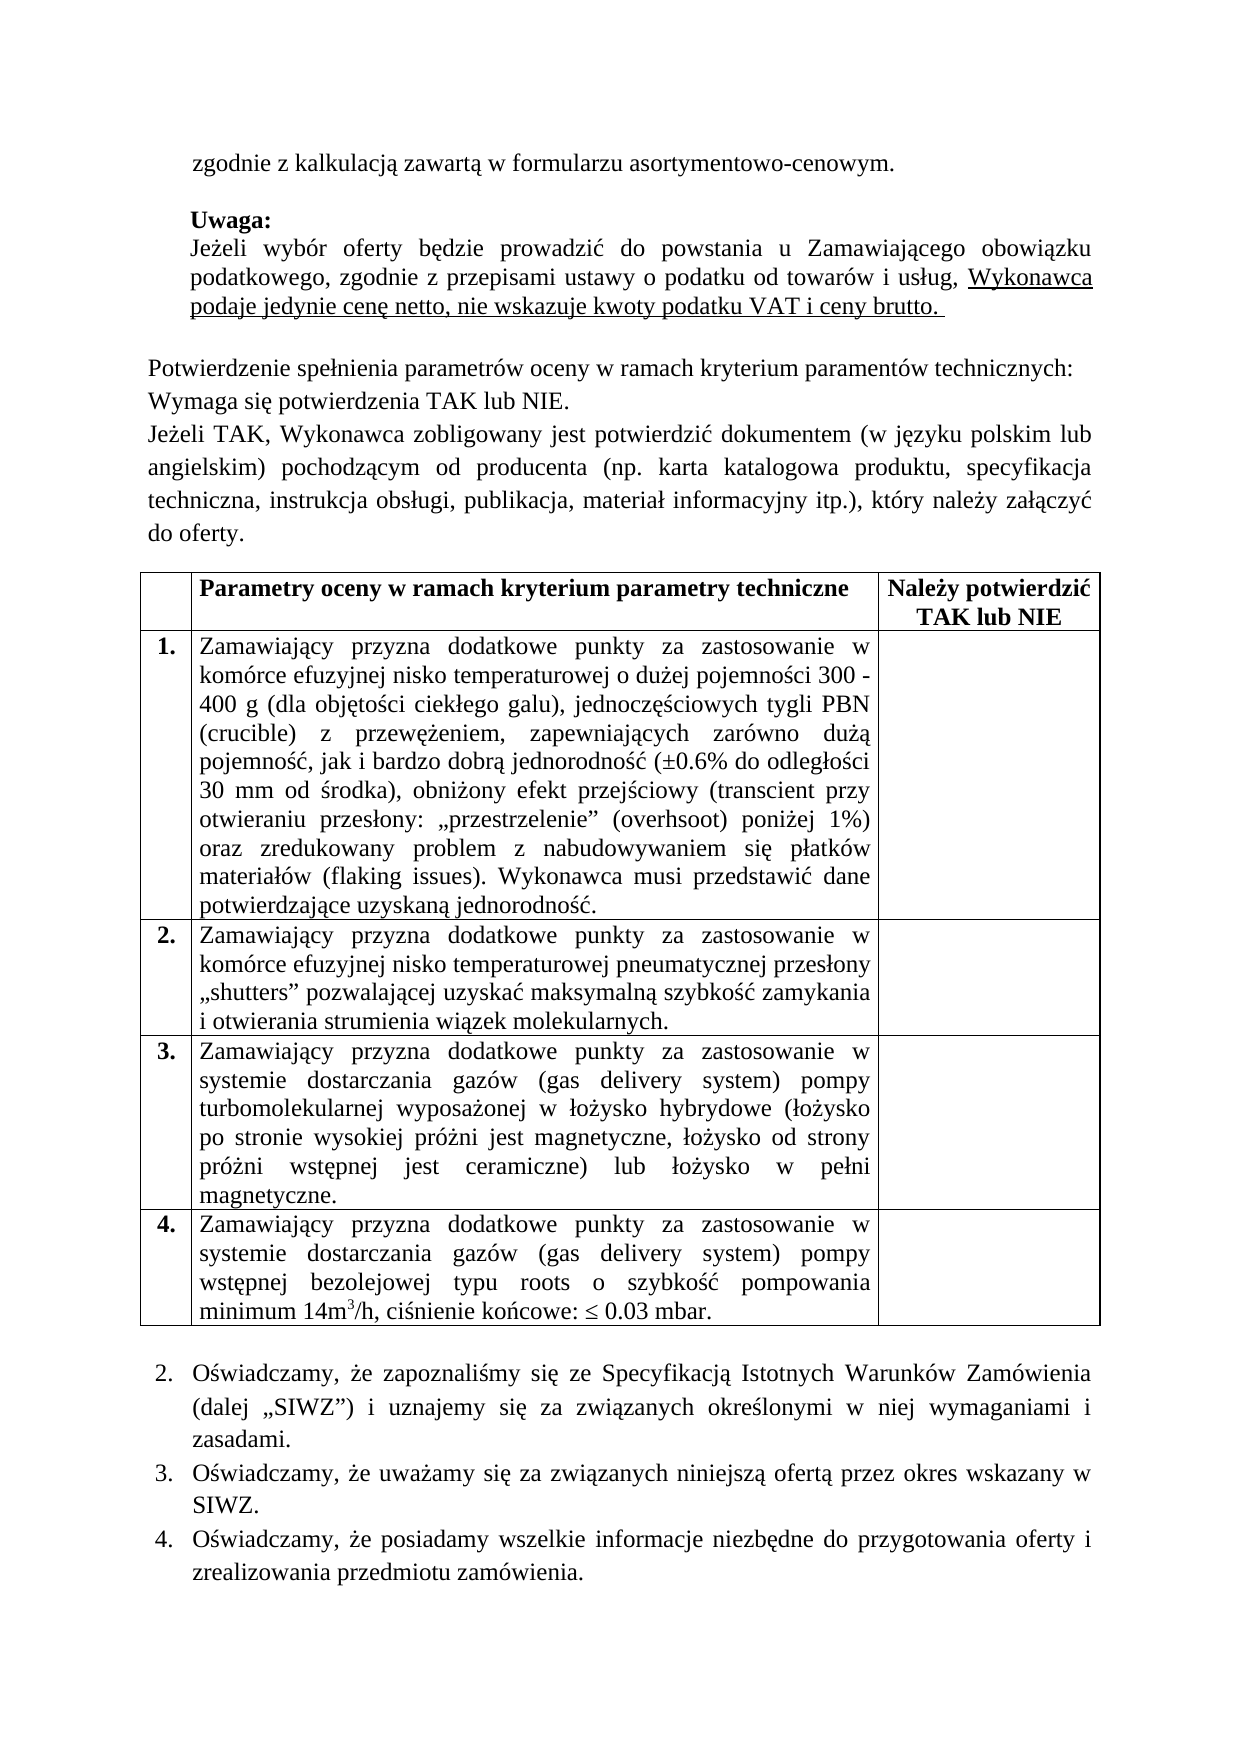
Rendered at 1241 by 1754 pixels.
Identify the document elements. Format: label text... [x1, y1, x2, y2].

table_cell 1. [141, 631, 191, 919]
list Oświadczamy, że uważamy się za związanych niniejszą ofertą przez okres wskazany w SIWZ. [154, 1458, 1092, 1519]
table_cell 3. [141, 1036, 191, 1208]
table_cell 2. [141, 920, 191, 1035]
table_header [141, 573, 191, 630]
text Uwaga: [190, 205, 1092, 233]
text zgodnie z kalkulacją zawartą w formularzu asortymentowo-cenowym. [192, 148, 1092, 176]
text Jeżeli TAK, Wykonawca zobligowany jest potwierdzić dokumentem (w języku polskim lub angielskim) pochodzącym od producenta (np. karta katalogowa produktu, specyfikacja techniczna, instrukcja obsługi, publikacja, materiał informacyjny itp.), który należy załączyć do oferty. [148, 419, 1092, 547]
text Wymaga się potwierdzenia TAK lub NIE. [148, 386, 1092, 414]
table_cell [879, 1210, 1099, 1324]
table_cell [879, 1036, 1099, 1208]
table_cell Zamawiający przyzna dodatkowe punkty za zastosowanie w komórce efuzyjnej nisko temperaturowej pneumatycznej przesłony „shutters” pozwalającej uzyskać maksymalną szybkość zamykania i otwierania strumienia wiązek molekularnych. [192, 920, 878, 1035]
table_header Parametry oceny w ramach kryterium parametry techniczne [192, 573, 878, 630]
list Oświadczamy, że posiadamy wszelkie informacje niezbędne do przygotowania oferty i zrealizowania przedmiotu zamówienia. [154, 1524, 1092, 1585]
list Oświadczamy, że zapoznaliśmy się ze Specyfikacją Istotnych Warunków Zamówienia (dalej „SIWZ”) i uznajemy się za związanych określonymi w niej wymaganiami i zasadami. [154, 1358, 1092, 1453]
text Potwierdzenie spełnienia parametrów oceny w ramach kryterium paramentów technicznych: [148, 353, 1092, 382]
text Jeżeli wybór oferty będzie prowadzić do powstania u Zamawiającego obowiązku podatkowego, zgodnie z przepisami ustawy o podatku od towarów i usług, Wykonawca podaje jedynie cenę netto, nie wskazuje kwoty podatku VAT i ceny brutto. [190, 233, 1092, 320]
table_cell Zamawiający przyzna dodatkowe punkty za zastosowanie w systemie dostarczania gazów (gas delivery system) pompy wstępnej bezolejowej typu roots o szybkość pompowania minimum 14m3/h, ciśnienie końcowe: ≤ 0.03 mbar. [192, 1210, 878, 1324]
table_cell 4. [141, 1210, 191, 1324]
table_cell [879, 631, 1099, 919]
table_cell [879, 920, 1099, 1035]
table_cell Zamawiający przyzna dodatkowe punkty za zastosowanie w komórce efuzyjnej nisko temperaturowej o dużej pojemności 300 - (dla objętości ciekłego galu), jednoczęściowych tygli PBN (crucible) z przewężeniem, zapewniających zarówno dużą pojemność, jak i bardzo dobrą jednorodność (±0.6% do odległości od środka), obniżony efekt przejściowy (transcient przy otwieraniu przesłony: „przestrzelenie” (overhsoot) poniżej 1%) oraz zredukowany problem z nabudowywaniem się płatków materiałów (flaking issues). Wykonawca musi przedstawić dane potwierdzające uzyskaną jednorodność. [192, 631, 878, 919]
table_header Należy potwierdzić TAK lub NIE [879, 573, 1099, 630]
table_cell Zamawiający przyzna dodatkowe punkty za zastosowanie w systemie dostarczania gazów (gas delivery system) pompy turbomolekularnej wyposażonej w łożysko hybrydowe (łożysko po stronie wysokiej próżni jest magnetyczne, łożysko od strony próżni wstępnej jest ceramiczne) lub łożysko w pełni magnetyczne. [192, 1036, 878, 1208]
